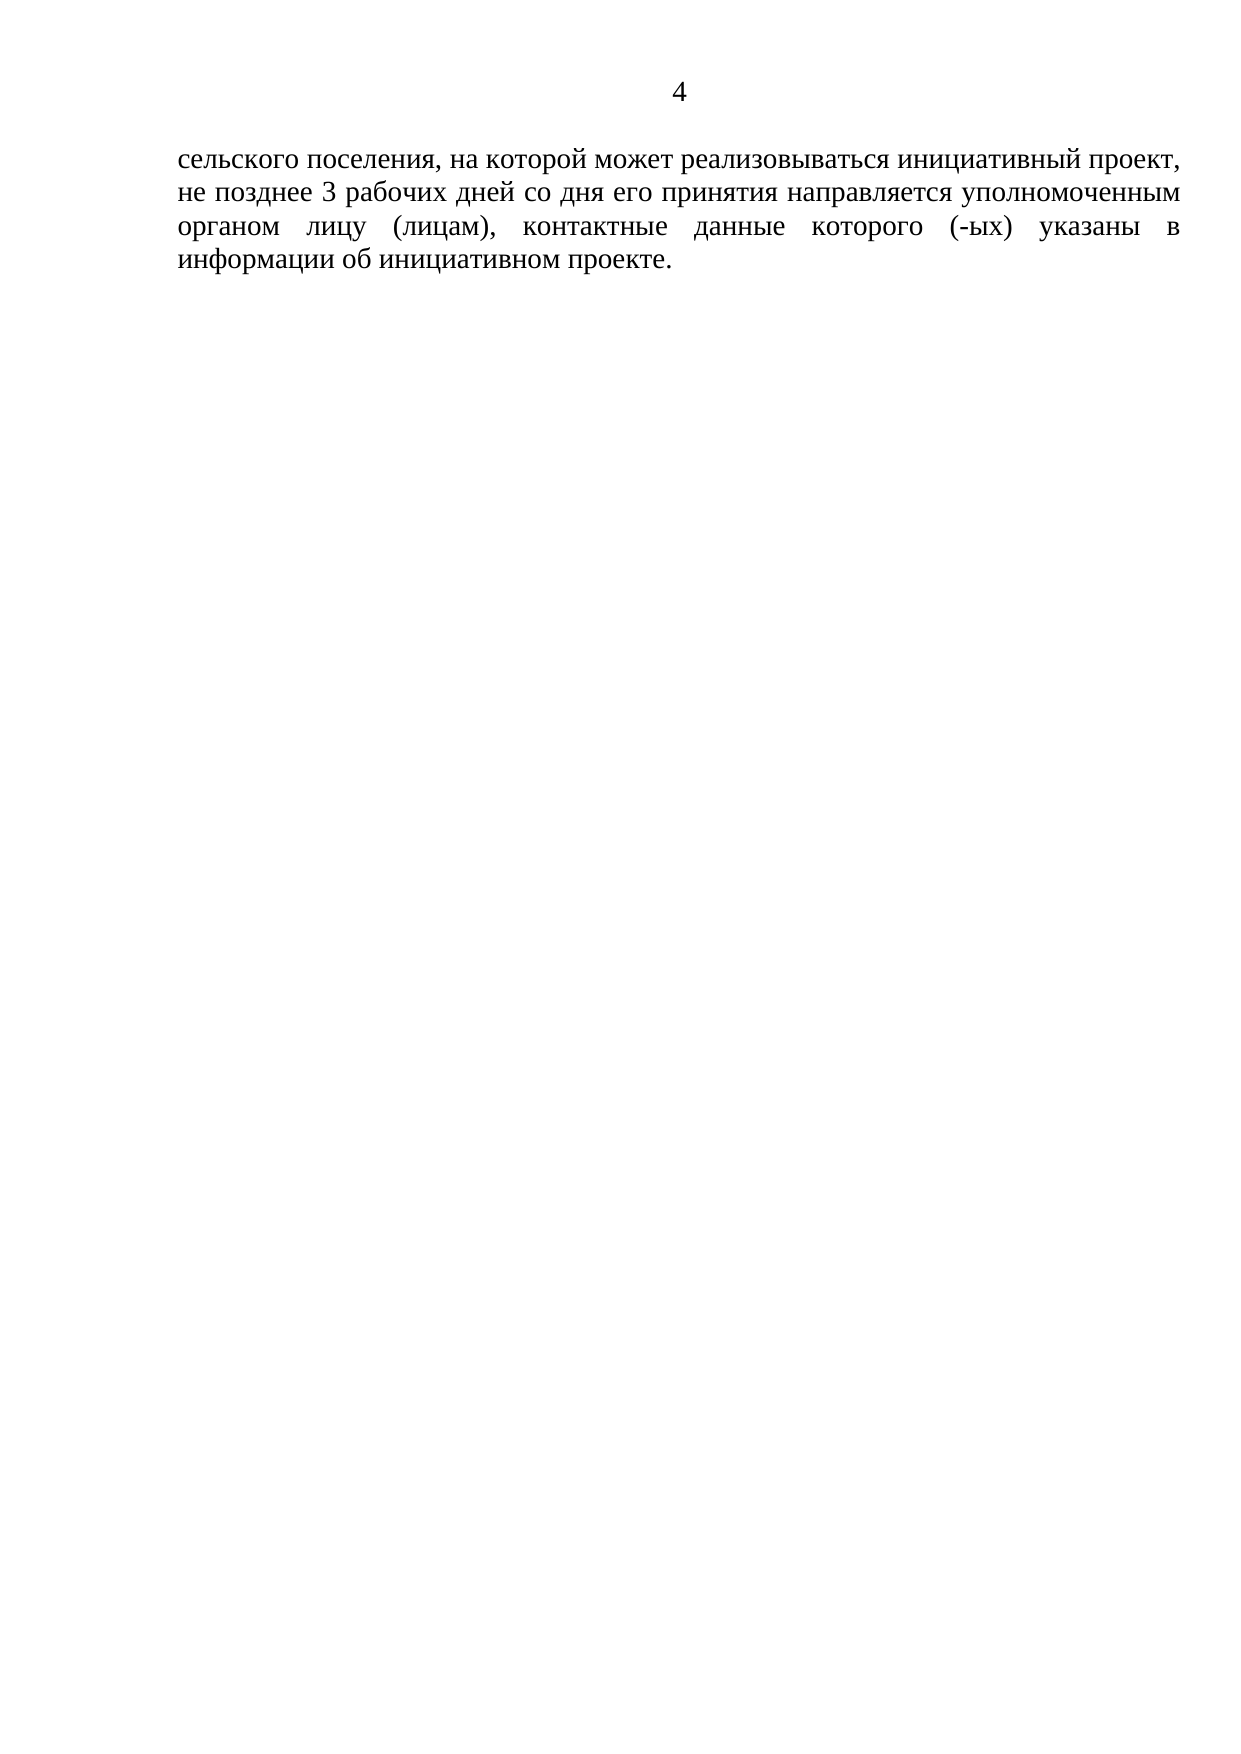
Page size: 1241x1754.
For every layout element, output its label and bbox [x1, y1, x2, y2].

text [177, 141, 1181, 275]
